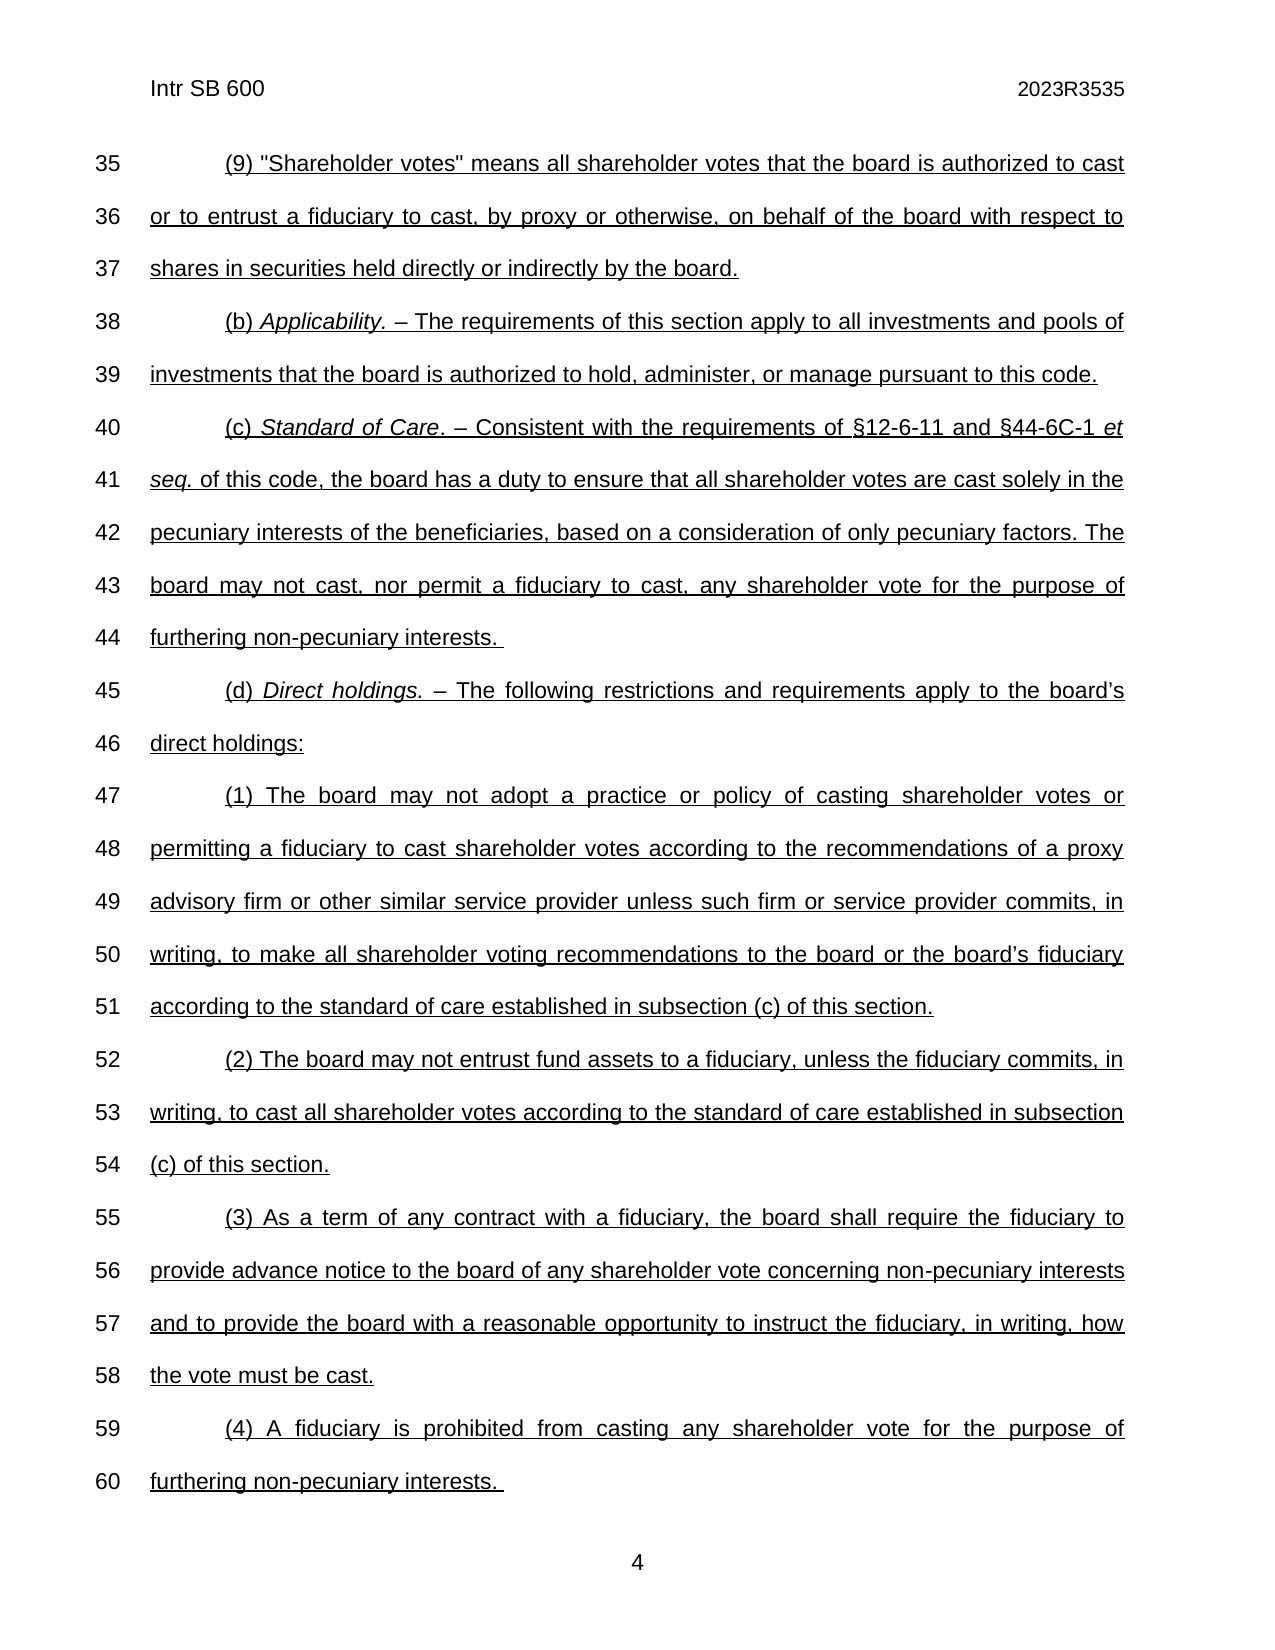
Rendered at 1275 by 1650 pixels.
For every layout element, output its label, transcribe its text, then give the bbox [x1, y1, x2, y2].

text (1) The board may not adopt a practice or policy of casting shareholder votes or permitting a fiduciary to cast shareholder votes according to the recommendations of a proxy advisory firm or other similar service provider unless such firm or service provider commits, in writing, to make all shareholder voting recommendations to the board or the board’s fiduciary according to the standard of care established in subsection (c) of this section. [150, 782, 1125, 1020]
text (c) Standard of Care. – Consistent with the requirements of §12-6-11 and §44-6C-1 et seq. of this code, the board has a duty to ensure that all shareholder votes are cast solely in the pecuniary interests of the beneficiaries, based on a consideration of only pecuniary factors. The board may not cast, nor permit a fiduciary to cast, any shareholder vote for the purpose of furthering non-pecuniary interests. [150, 543, 1125, 594]
text (d) Direct holdings. – The following restrictions and requirements apply to the board’s direct holdings: [150, 677, 1125, 756]
text (4) A fiduciary is prohibited from casting any shareholder vote for the purpose of furthering non-pecuniary interests. [150, 1415, 1125, 1494]
text (3) As a term of any contract with a fiduciary, the board shall require the fiduciary to provide advance notice to the board of any shareholder vote concerning non-pecuniary interests and to provide the board with a reasonable opportunity to instruct the fiduciary, in writing, how the vote must be cast. [150, 1334, 1125, 1389]
text (3) As a term of any contract with a fiduciary, the board shall require the fiduciary to provide advance notice to the board of any shareholder vote concerning non-pecuniary interests and to provide the board with a reasonable opportunity to instruct the fiduciary, in writing, how the vote must be cast. [150, 1281, 1125, 1332]
text (c) Standard of Care. – Consistent with the requirements of §12-6-11 and §44-6C-1 et seq. of this code, the board has a duty to ensure that all shareholder votes are cast solely in the pecuniary interests of the beneficiaries, based on a consideration of only pecuniary factors. The board may not cast, nor permit a fiduciary to cast, any shareholder vote for the purpose of furthering non-pecuniary interests. [150, 596, 1125, 651]
text (c) Standard of Care. – Consistent with the requirements of §12-6-11 and §44-6C-1 et seq. of this code, the board has a duty to ensure that all shareholder votes are cast solely in the pecuniary interests of the beneficiaries, based on a consideration of only pecuniary factors. The board may not cast, nor permit a fiduciary to cast, any shareholder vote for the purpose of furthering non-pecuniary interests. [150, 413, 1125, 542]
text (b) Applicability. – The requirements of this section apply to all investments and pools of investments that the board is authorized to hold, administer, or manage pursuant to this code. [150, 308, 1125, 387]
text (9) "Shareholder votes" means all shareholder votes that the board is authorized to cast or to entrust a fiduciary to cast, by proxy or otherwise, on behalf of the board with respect to shares in securities held directly or indirectly by the board. [150, 150, 1125, 282]
text (2) The board may not entrust fund assets to a fiduciary, unless the fiduciary commits, in writing, to cast all shareholder votes according to the standard of care established in subsection (c) of this section. [150, 1046, 1125, 1178]
text (3) As a term of any contract with a fiduciary, the board shall require the fiduciary to provide advance notice to the board of any shareholder vote concerning non-pecuniary interests and to provide the board with a reasonable opportunity to instruct the fiduciary, in writing, how the vote must be cast. [150, 1204, 1125, 1280]
